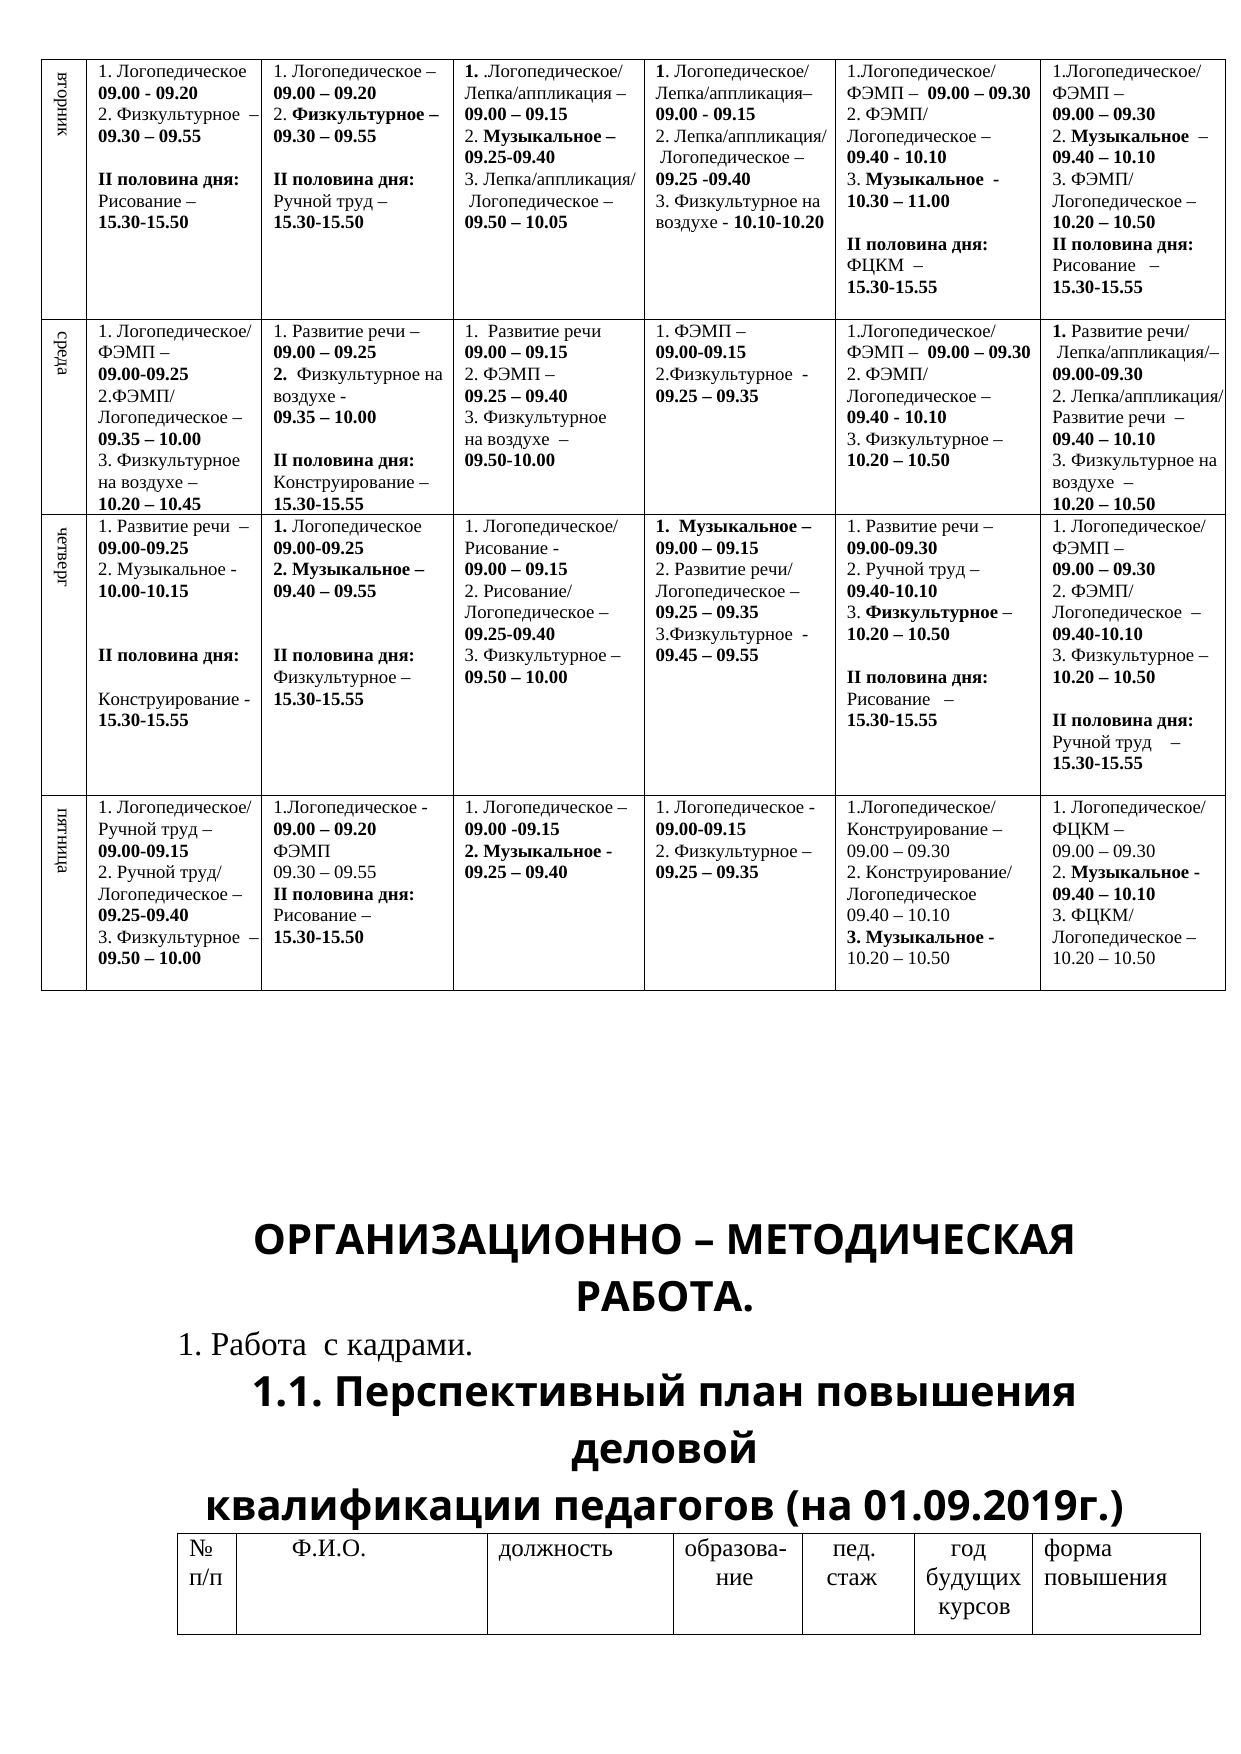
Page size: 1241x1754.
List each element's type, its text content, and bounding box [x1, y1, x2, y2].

table_header пед. стаж [803, 1534, 914, 1634]
table_cell 1. Логопедическое - 09.00-09.15 2. Физкультурное – 09.25 – 09.35 [645, 796, 835, 990]
text 1.1. Перспективный план повышения деловой [177, 1362, 1152, 1476]
table_header образова- ние [674, 1534, 802, 1634]
table_cell среда [42, 320, 86, 514]
table_cell 1.Логопедическое/ ФЭМП – 09.00 – 09.30 2. Музыкальное – 09.40 – 10.10 3. ФЭМП/ Логопедическое – 10.20 – 10.50 II половина дня: Рисование – 15.30-15.55 [1041, 60, 1225, 319]
table_cell вторник [42, 60, 86, 319]
table_cell 1. Музыкальное – 09.00 – 09.15 2. Развитие речи/ Логопедическое – 09.25 – 09.35 3.Физкультурное - 09.45 – 09.55 [645, 515, 835, 795]
table_cell 1.Логопедическое - 09.00 – 09.20 ФЭМП 09.30 – 09.55 II половина дня: Рисование – 15.30-15.50 [262, 796, 453, 990]
table_cell 1. Развитие речи – 09.00-09.30 2. Ручной труд – 09.40-10.10 3. Физкультурное – 10.20 – 10.50 II половина дня: Рисование – 15.30-15.55 [836, 515, 1040, 795]
table_cell 1. Развитие речи – 09.00 – 09.25 2. Физкультурное на воздухе - 09.35 – 10.00 II половина дня: Конструирование – 15.30-15.55 [262, 320, 453, 514]
table_cell 1. Логопедическое/ ФЦКМ – 09.00 – 09.30 2. Музыкальное - 09.40 – 10.10 3. ФЦКМ/ Логопедическое – 10.20 – 10.50 [1041, 796, 1225, 990]
table_cell 1. Логопедическое 09.00-09.25 2. Музыкальное – 09.40 – 09.55 II половина дня: Физкультурное – 15.30-15.55 [262, 515, 453, 795]
table_cell 1. Развитие речи/ Лепка/аппликация/– 09.00-09.30 2. Лепка/аппликация/ Развитие речи – 09.40 – 10.10 3. Физкультурное на воздухе – 10.20 – 10.50 [1041, 320, 1225, 514]
table_header год будущих курсов [915, 1534, 1032, 1634]
table_cell 1.Логопедическое/ Конструирование – 09.00 – 09.30 2. Конструирование/ Логопедическое 09.40 – 10.10 3. Музыкальное - 10.20 – 10.50 [836, 796, 1040, 990]
text РАБОТА. [177, 1267, 1152, 1324]
table_cell 1. Логопедическое – 09.00 – 09.20 2. Физкультурное – 09.30 – 09.55 II половина дня: Ручной труд – 15.30-15.50 [262, 60, 453, 319]
text ОРГАНИЗАЦИОННО – МЕТОДИЧЕСКАЯ [177, 1210, 1152, 1267]
table_cell 1. Логопедическое 09.00 - 09.20 2. Физкультурное – 09.30 – 09.55 II половина дня: Рисование – 15.30-15.50 [87, 60, 261, 319]
text 1. Работа с кадрами. [177, 1324, 1152, 1362]
text квалификации педагогов (на 01.09.2019г.) [177, 1476, 1152, 1532]
table_cell 1. Развитие речи – 09.00-09.25 2. Музыкальное - 10.00-10.15 II половина дня: Конструирование - 15.30-15.55 [87, 515, 261, 795]
table_header должность [488, 1534, 673, 1634]
table_header Ф.И.О. [237, 1534, 487, 1634]
table_cell 1. .Логопедическое/ Лепка/аппликация – 09.00 – 09.15 2. Музыкальное – 09.25-09.40 3. Лепка/аппликация/ Логопедическое – 09.50 – 10.05 [454, 60, 644, 319]
table_cell 1. Логопедическое/ Рисование - 09.00 – 09.15 2. Рисование/ Логопедическое – 09.25-09.40 3. Физкультурное – 09.50 – 10.00 [454, 515, 644, 795]
table_cell четверг [42, 515, 86, 795]
table_cell 1. Логопедическое/ ФЭМП – 09.00 – 09.30 2. ФЭМП/ Логопедическое – 09.40-10.10 3. Физкультурное – 10.20 – 10.50 II половина дня: Ручной труд – 15.30-15.55 [1041, 515, 1225, 795]
table_cell 1.Логопедическое/ ФЭМП – 09.00 – 09.30 2. ФЭМП/ Логопедическое – 09.40 - 10.10 3. Физкультурное – 10.20 – 10.50 [836, 320, 1040, 514]
table_cell 1. Логопедическое/ Лепка/аппликация– 09.00 - 09.15 2. Лепка/аппликация/ Логопедическое – 09.25 -09.40 3. Физкультурное на воздухе - 10.10-10.20 [645, 60, 835, 319]
table_cell 1. ФЭМП – 09.00-09.15 2.Физкультурное - 09.25 – 09.35 [645, 320, 835, 514]
table_header № п/п [178, 1534, 236, 1634]
table_cell 1. Развитие речи 09.00 – 09.15 2. ФЭМП – 09.25 – 09.40 3. Физкультурное на воздухе – 09.50-10.00 [454, 320, 644, 514]
table_cell 1.Логопедическое/ ФЭМП – 09.00 – 09.30 2. ФЭМП/ Логопедическое – 09.40 - 10.10 3. Музыкальное - 10.30 – 11.00 II половина дня: ФЦКМ – 15.30-15.55 [836, 60, 1040, 319]
table_cell 1. Логопедическое/ Ручной труд – 09.00-09.15 2. Ручной труд/ Логопедическое – 09.25-09.40 3. Физкультурное – 09.50 – 10.00 [87, 796, 261, 990]
table_cell 1. Логопедическое – 09.00 -09.15 2. Музыкальное - 09.25 – 09.40 [454, 796, 644, 990]
table_cell пятница [42, 796, 86, 990]
table_header форма повышения [1033, 1534, 1200, 1634]
table_cell 1. Логопедическое/ ФЭМП – 09.00-09.25 2.ФЭМП/ Логопедическое – 09.35 – 10.00 3. Физкультурное на воздухе – 10.20 – 10.45 [87, 320, 261, 514]
